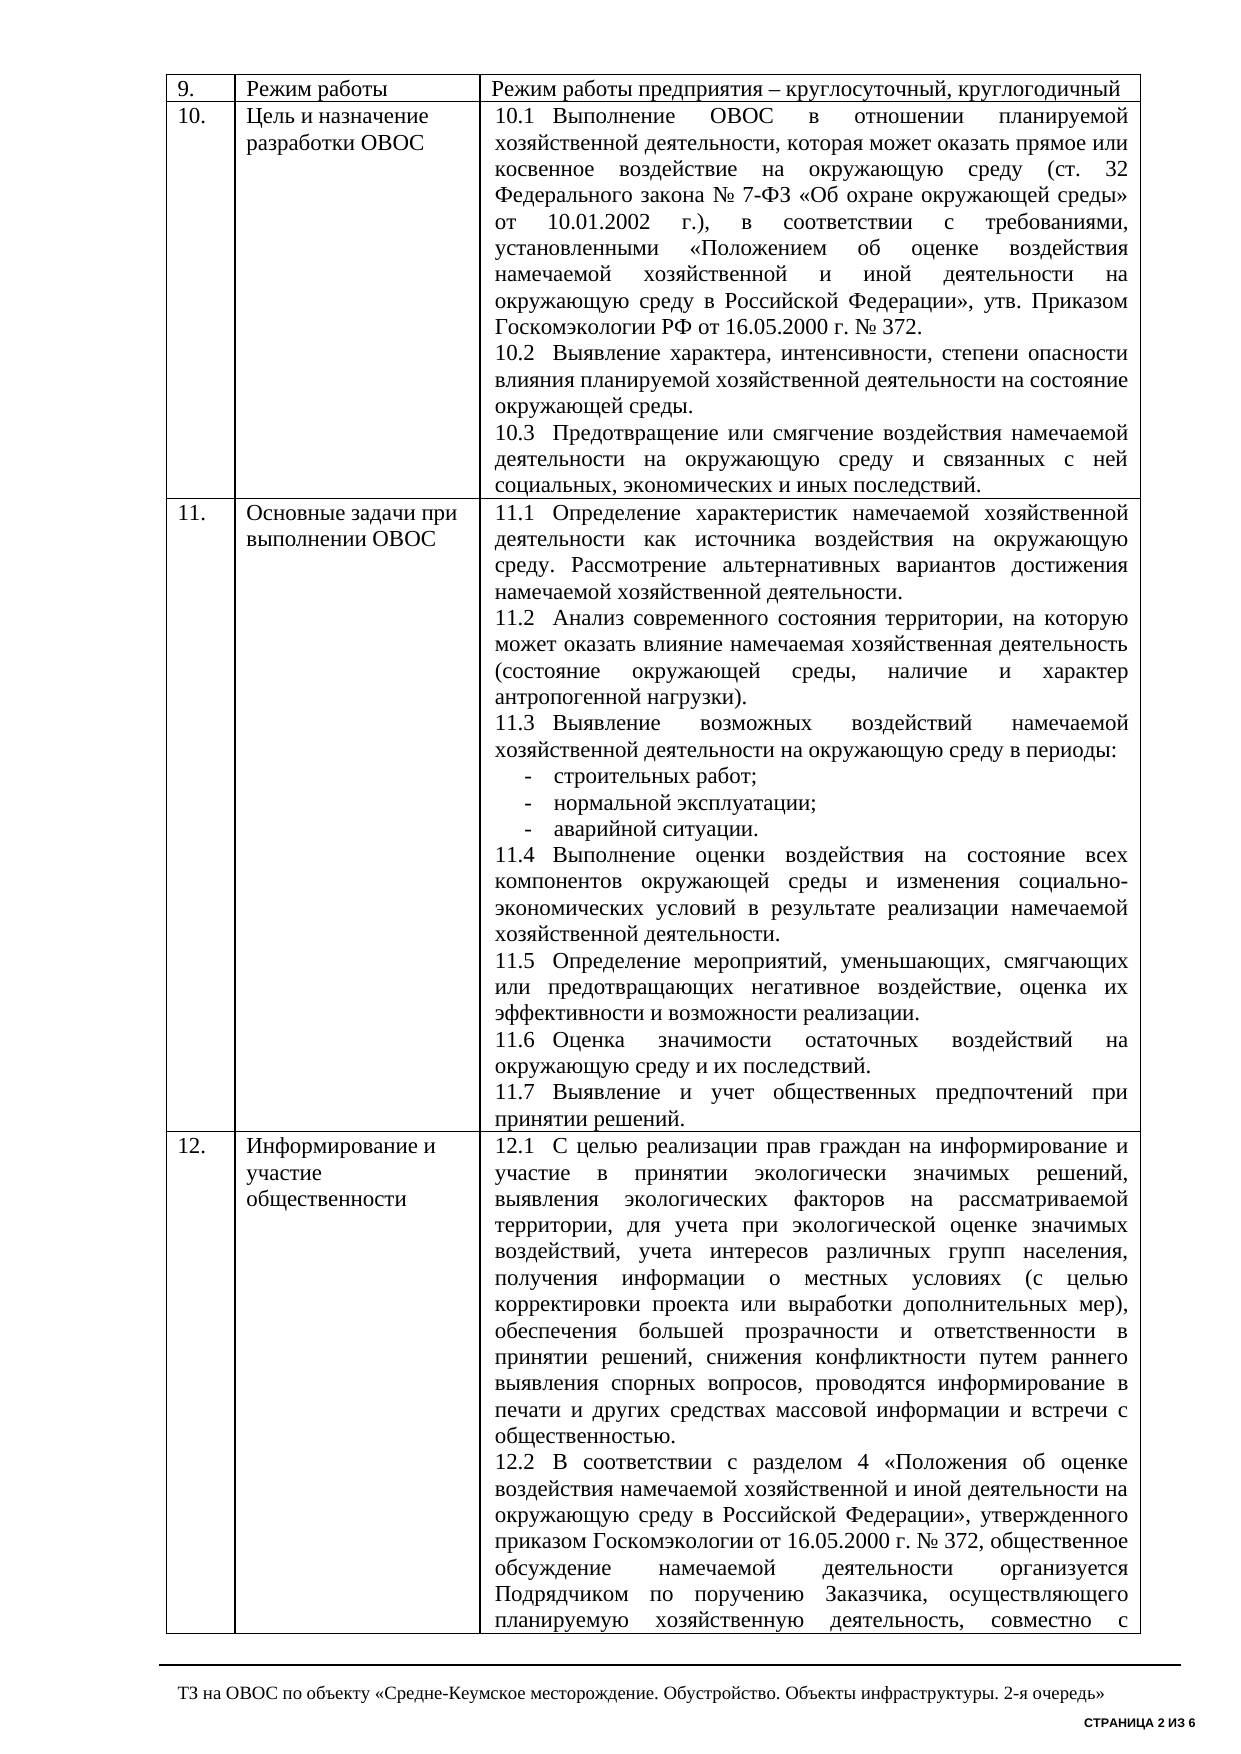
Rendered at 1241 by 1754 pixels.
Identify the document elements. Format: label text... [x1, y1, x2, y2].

table_cell Основные задачи при выполнении ОВОС [236, 499, 479, 1131]
table_cell [167, 1132, 234, 1633]
table_cell Выполнение ОВОС в отношении планируемой хозяйственной деятельности, которая может оказать прямое или косвенное воздействие на окружающую среду (ст. 32 Федерального закона № 7-ФЗ «Об охране окружающей среды» от 10.01.2002 г.), в соответствии с требованиями, установленными «Положением об оценке воздействия намечаемой хозяйственной и иной деятельности на окружающую среду в Российской Федерации», утв. Приказом Госкомэкологии РФ от 16.05.2000 г. № 372. Выявление характера, интенсивности, степени опасности влияния планируемой хозяйственной деятельности на состояние окружающей среды. Предотвращение или смягчение воздействия намечаемой деятельности на окружающую среду и связанных с ней социальных, экономических и иных последствий. [481, 102, 1140, 498]
table_cell [167, 75, 234, 101]
table_cell Определение характеристик намечаемой хозяйственной деятельности как источника воздействия на окружающую среду. Рассмотрение альтернативных вариантов достижения намечаемой хозяйственной деятельности. Анализ современного состояния территории, на которую может оказать влияние намечаемая хозяйственная деятельность (состояние окружающей среды, наличие и характер антропогенной нагрузки). Выявление возможных воздействий намечаемой хозяйственной деятельности на окружающую среду в периоды: строительных работ; нормальной эксплуатации; аварийной ситуации. Выполнение оценки воздействия на состояние всех компонентов окружающей среды и изменения социально-экономических условий в результате реализации намечаемой хозяйственной деятельности. Определение мероприятий, уменьшающих, смягчающих или предотвращающих негативное воздействие, оценка их эффективности и возможности реализации. Оценка значимости остаточных воздействий на окружающую среду и их последствий. Выявление и учет общественных предпочтений при принятии решений. [481, 499, 1140, 1131]
table_cell [167, 499, 234, 1131]
table_cell Цель и назначение разработки ОВОС [236, 102, 479, 498]
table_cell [481, 1132, 1140, 1633]
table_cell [236, 1132, 479, 1633]
table_cell Режим работы [236, 75, 479, 101]
table_cell Режим работы предприятия – круглосуточный, круглогодичный [481, 75, 1140, 101]
table_cell [167, 102, 234, 498]
